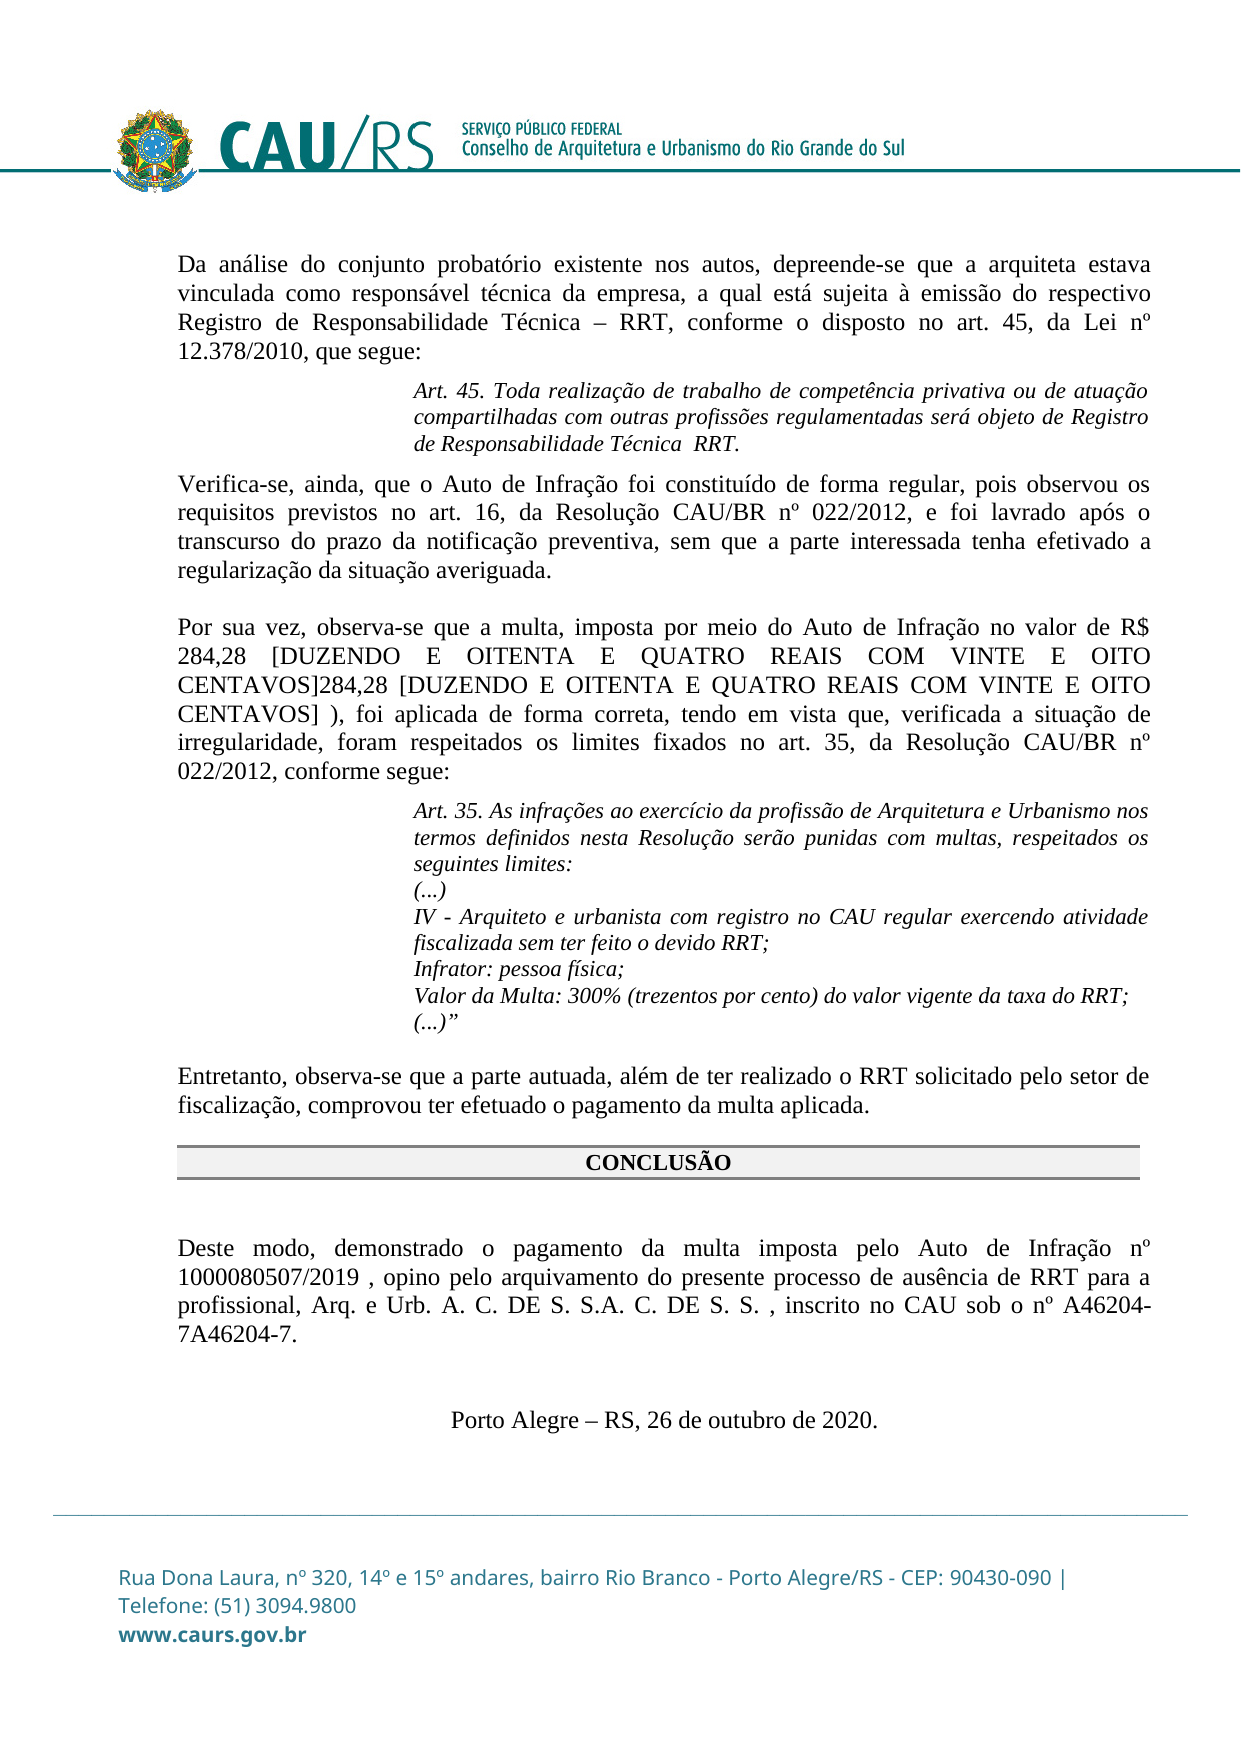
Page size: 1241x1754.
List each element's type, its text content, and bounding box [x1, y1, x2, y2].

text (...) [413, 876, 1152, 903]
text Da análise do conjunto probatório existente nos autos, depreende-se que a arquiteta estava vinculada como responsável técnica da empresa, a qual está sujeita à emissão do respectivo Registro de Responsabilidade Técnica – RRT, conforme o disposto no art. 45, da Lei nº 12.378/2010, que segue: [177, 249, 1152, 364]
text Verifica-se, ainda, que o Auto de Infração foi constituído de forma regular, pois observou os requisitos previstos no art. 16, da Resolução CAU/BR nº 022/2012, e foi lavrado após o transcurso do prazo da notificação preventiva, sem que a parte interessada tenha efetivado a regularização da situação averiguada. [177, 469, 1152, 584]
text Por sua vez, observa-se que a multa, imposta por meio do Auto de Infração no valor de R$ ), foi aplicada de forma correta, tendo em vista que, verificada a situação de irregularidade, foram respeitados os limites fixados no art. 35, da Resolução CAU/BR nº 022/2012, conforme segue: [177, 612, 1152, 785]
text Art. 45. Toda realização de trabalho de competência privativa ou de atuação compartilhadas com outras profissões regulamentadas será objeto de Registro de Responsabilidade Técnica RRT. [413, 377, 1152, 456]
text Porto Alegre – RS, 26 de outubro de 2020. [177, 1406, 1152, 1434]
text Infrator: pessoa física; [413, 956, 1152, 982]
text Art. 35. As infrações ao exercício da profissão de Arquitetura e Urbanismo nos termos definidos nesta Resolução serão punidas com multas, respeitados os seguintes limites: [413, 797, 1152, 876]
table_header CONCLUSÃO [177, 1148, 1140, 1177]
text IV - Arquiteto e urbanista com registro no CAU regular exercendo atividade fiscalizada sem ter feito o devido RRT; [413, 903, 1152, 956]
text Entretanto, observa-se que a parte autuada, além de ter realizado o RRT solicitado pelo setor de fiscalização, comprovou ter efetuado o pagamento da multa aplicada. [177, 1061, 1152, 1118]
text Deste modo, demonstrado o pagamento da multa imposta pelo Auto de Infração nº 1000080507/2019, opino pelo arquivamento do presente processo de ausência de RRT para a profissional, Arq. e Urb. , inscrito no CAU sob o nº . [177, 1233, 1152, 1348]
text Valor da Multa: 300% (trezentos por cento) do valor vigente da taxa do RRT; [413, 982, 1152, 1008]
picture [0, 43, 1241, 203]
text (...)” [413, 1008, 1152, 1034]
